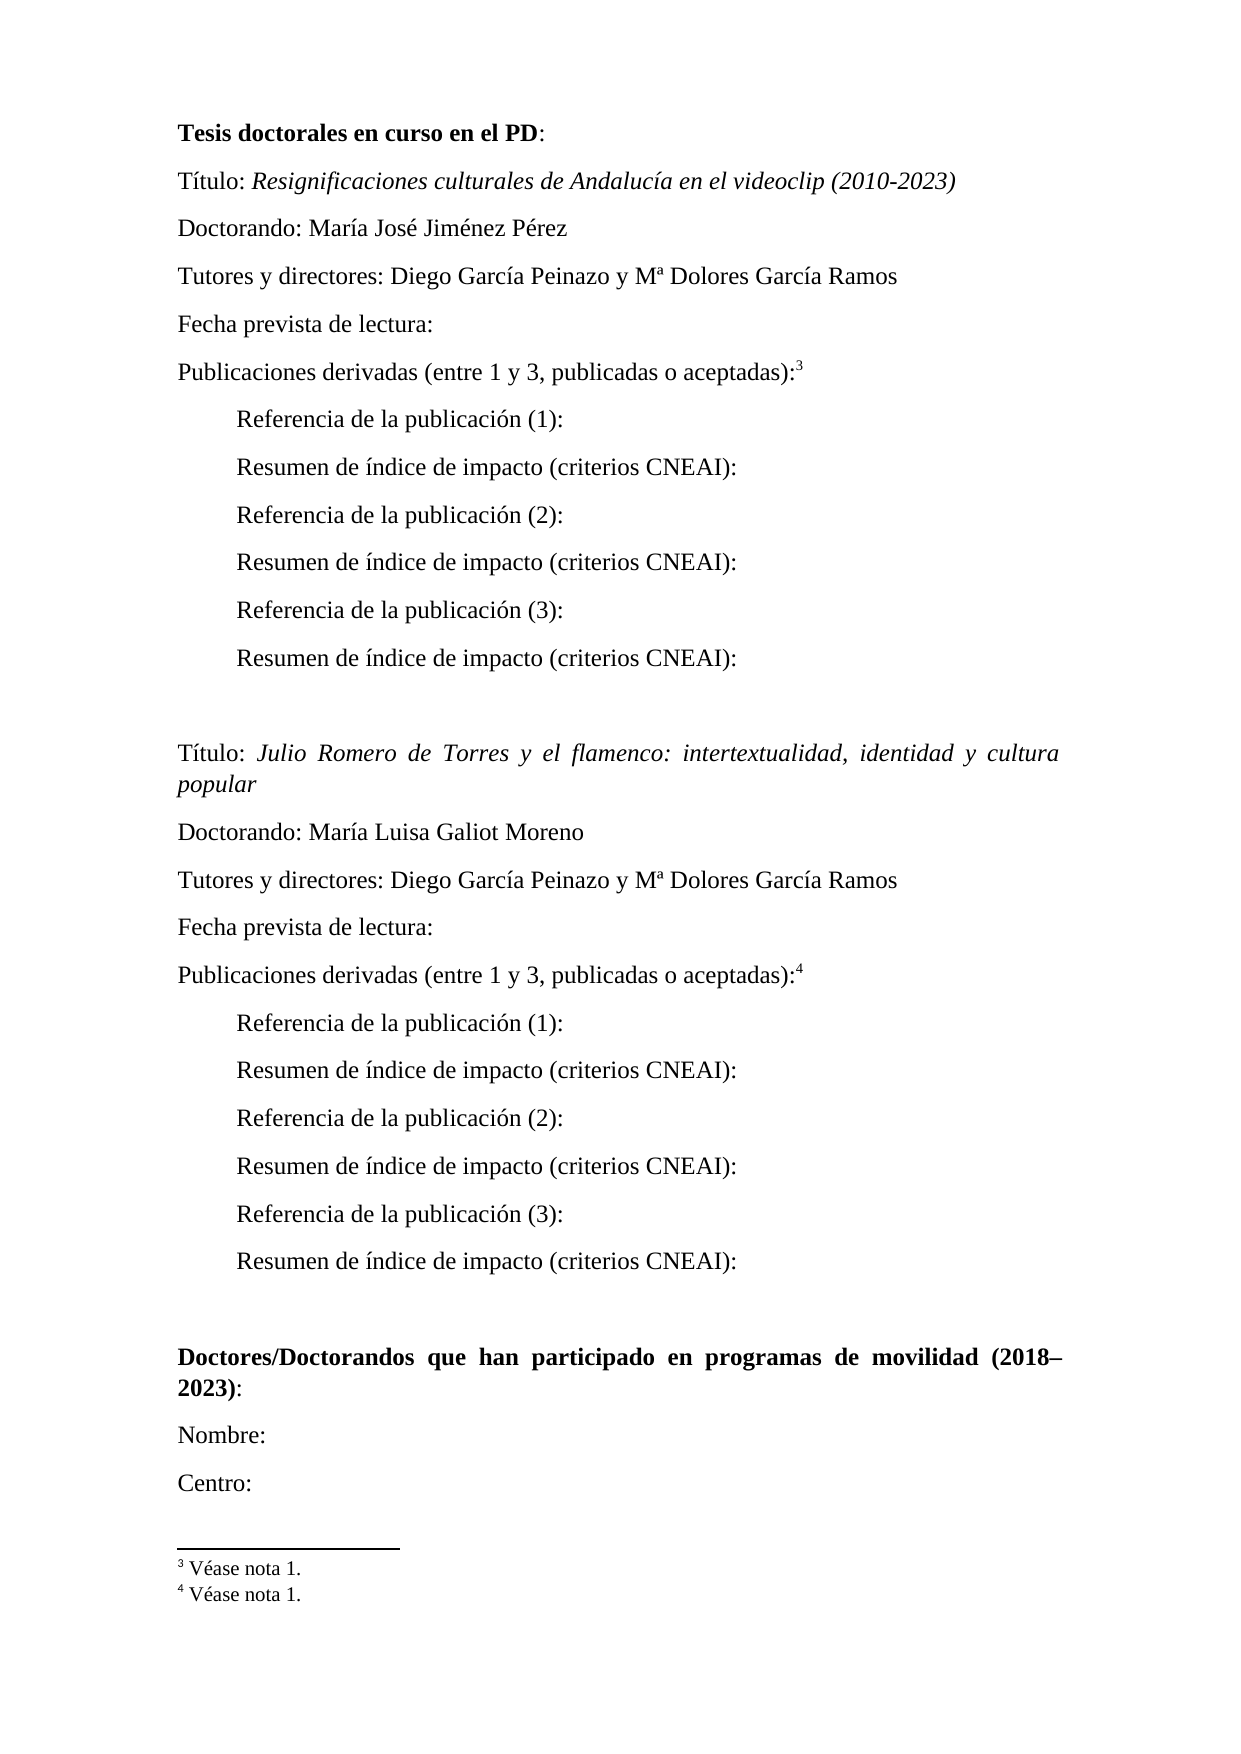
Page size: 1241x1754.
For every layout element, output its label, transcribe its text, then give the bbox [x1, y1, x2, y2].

text Referencia de la publicación (1): [236, 404, 1063, 433]
text Doctorando: María José Jiménez Pérez [177, 213, 1063, 242]
text Título: Resignificaciones culturales de Andalucía en el videoclip (2010-2023) [177, 166, 1063, 194]
text Tutores y directores: Diego García Peinazo y Mª Dolores García Ramos [177, 261, 1063, 290]
text Referencia de la publicación (2): [236, 1103, 1063, 1132]
text Referencia de la publicación (3): [236, 595, 1063, 624]
text Referencia de la publicación (1): [236, 1008, 1063, 1037]
text Referencia de la publicación (3): [236, 1199, 1063, 1227]
text Resumen de índice de impacto (criterios CNEAI): [236, 452, 1063, 481]
text Resumen de índice de impacto (criterios CNEAI): [236, 1151, 1063, 1180]
text Doctores/Doctorandos que han participado en programas de movilidad (2018–2023): [177, 1342, 1063, 1402]
text Fecha prevista de lectura: [177, 309, 1063, 338]
text Nombre: [177, 1421, 1063, 1449]
text Publicaciones derivadas (entre 1 y 3, publicadas o aceptadas): [177, 357, 1063, 385]
text Resumen de índice de impacto (criterios CNEAI): [236, 1246, 1063, 1275]
text Resumen de índice de impacto (criterios CNEAI): [236, 643, 1063, 672]
text Referencia de la publicación (2): [236, 500, 1063, 528]
text Resumen de índice de impacto (criterios CNEAI): [236, 1056, 1063, 1084]
text Tutores y directores: Diego García Peinazo y Mª Dolores García Ramos [177, 865, 1063, 893]
text Tesis doctorales en curso en el PD: [177, 118, 1063, 147]
text Doctorando: María Luisa Galiot Moreno [177, 817, 1063, 846]
text Título: Julio Romero de Torres y el flamenco: intertextualidad, identidad y cultura popular [177, 738, 1063, 798]
text Resumen de índice de impacto (criterios CNEAI): [236, 547, 1063, 576]
text Publicaciones derivadas (entre 1 y 3, publicadas o aceptadas): [177, 960, 1063, 989]
text Centro: [177, 1468, 1063, 1497]
text Fecha prevista de lectura: [177, 912, 1063, 941]
